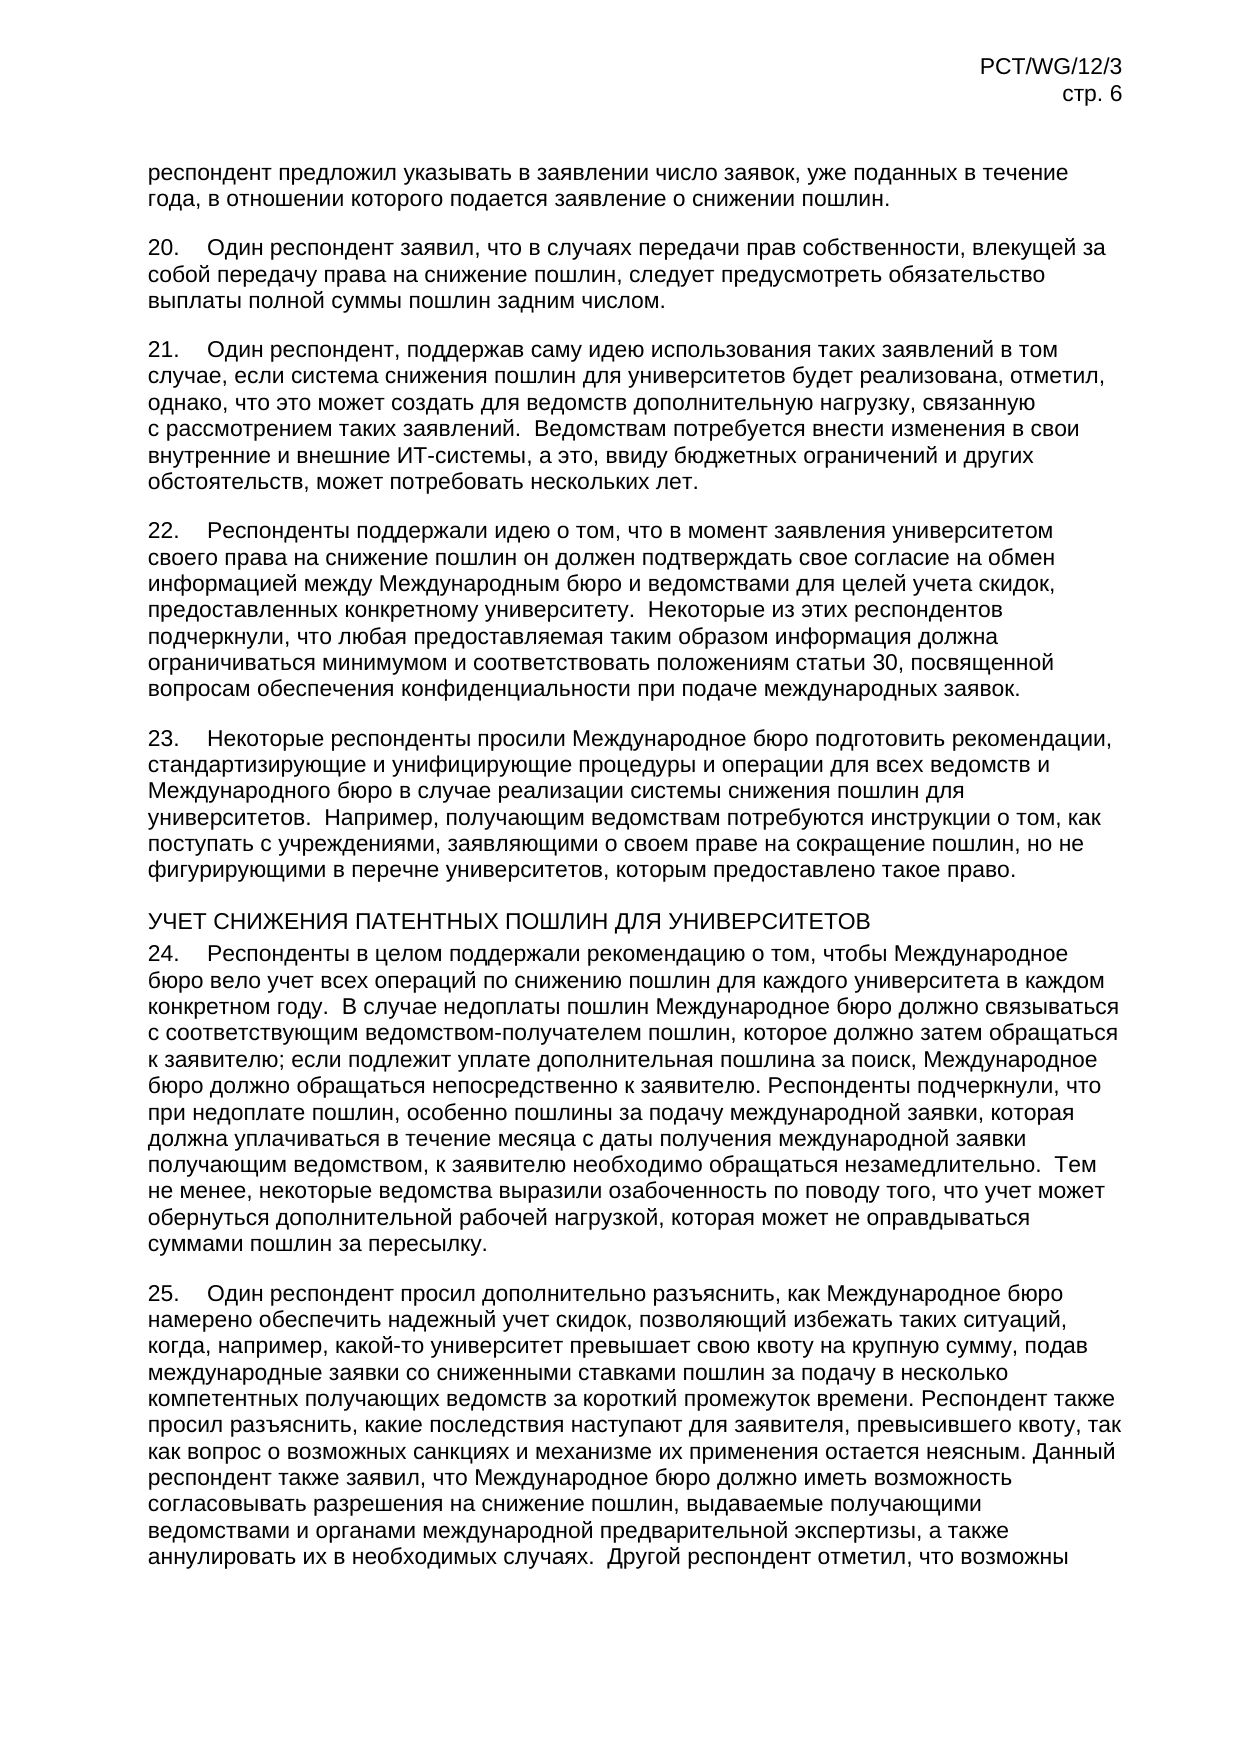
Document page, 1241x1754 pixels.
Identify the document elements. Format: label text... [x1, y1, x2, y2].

text Один респондент, поддержав саму идею использования таких заявлений в том случае, если система снижения пошлин для университетов будет реализована, отметил, однако, что это может создать для ведомств дополнительную нагрузку, связанную с рассмотрением таких заявлений. Ведомствам потребуется внести изменения в свои внутренние и внешние ИТ-системы, а это, ввиду бюджетных ограничений и других обстоятельств, может потребовать нескольких лет. [148, 336, 1122, 494]
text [148, 1279, 1122, 1569]
text Некоторые респонденты просили Международное бюро подготовить рекомендации, стандартизирующие и унифицирующие процедуры и операции для всех ведомств и Международного бюро в случае реализации системы снижения пошлин для университетов. Например, получающим ведомствам потребуются инструкции о том, как поступать с учреждениями, заявляющими о своем праве на сокращение пошлин, но не фигурирующими в перечне университетов, которым предоставлено такое право. [148, 724, 1122, 883]
text Один респондент заявил, что в случаях передачи прав собственности, влекущей за собой передачу права на снижение пошлин, следует предусмотреть обязательство выплаты полной суммы пошлин задним числом. [148, 234, 1122, 313]
text Респонденты в целом поддержали рекомендацию о том, чтобы Международное бюро вело учет всех операций по снижению пошлин для каждого университета в каждом конкретном году. В случае недоплаты пошлин Международное бюро должно связываться с соответствующим ведомством-получателем пошлин, которое должно затем обращаться к заявителю; если подлежит уплате дополнительная пошлина за поиск, Международное бюро должно обращаться непосредственно к заявителю. Респонденты подчеркнули, что при недоплате пошлин, особенно пошлины за подачу международной заявки, которая должна уплачиваться в течение месяца с даты получения международной заявки получающим ведомством, к заявителю необходимо обращаться незамедлительно. Тем не менее, некоторые ведомства выразили озабоченность по поводу того, что учет может обернуться дополнительной рабочей нагрузкой, которая может не оправдываться суммами пошлин за пересылку. [148, 940, 1122, 1257]
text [148, 158, 1122, 211]
text Респонденты поддержали идею о том, что в момент заявления университетом своего права на снижение пошлин он должен подтверждать свое согласие на обмен информацией между Международным бюро и ведомствами для целей учета скидок, предоставленных конкретному университету. Некоторые из этих респондентов подчеркнули, что любая предоставляемая таким образом информация должна ограничиваться минимумом и соответствовать положениям статьи 30, посвященной вопросам обеспечения конфиденциальности при подаче международных заявок. [148, 517, 1122, 702]
subtitle учет СнижениЯ патентных пошлин для университетов [148, 908, 1122, 934]
